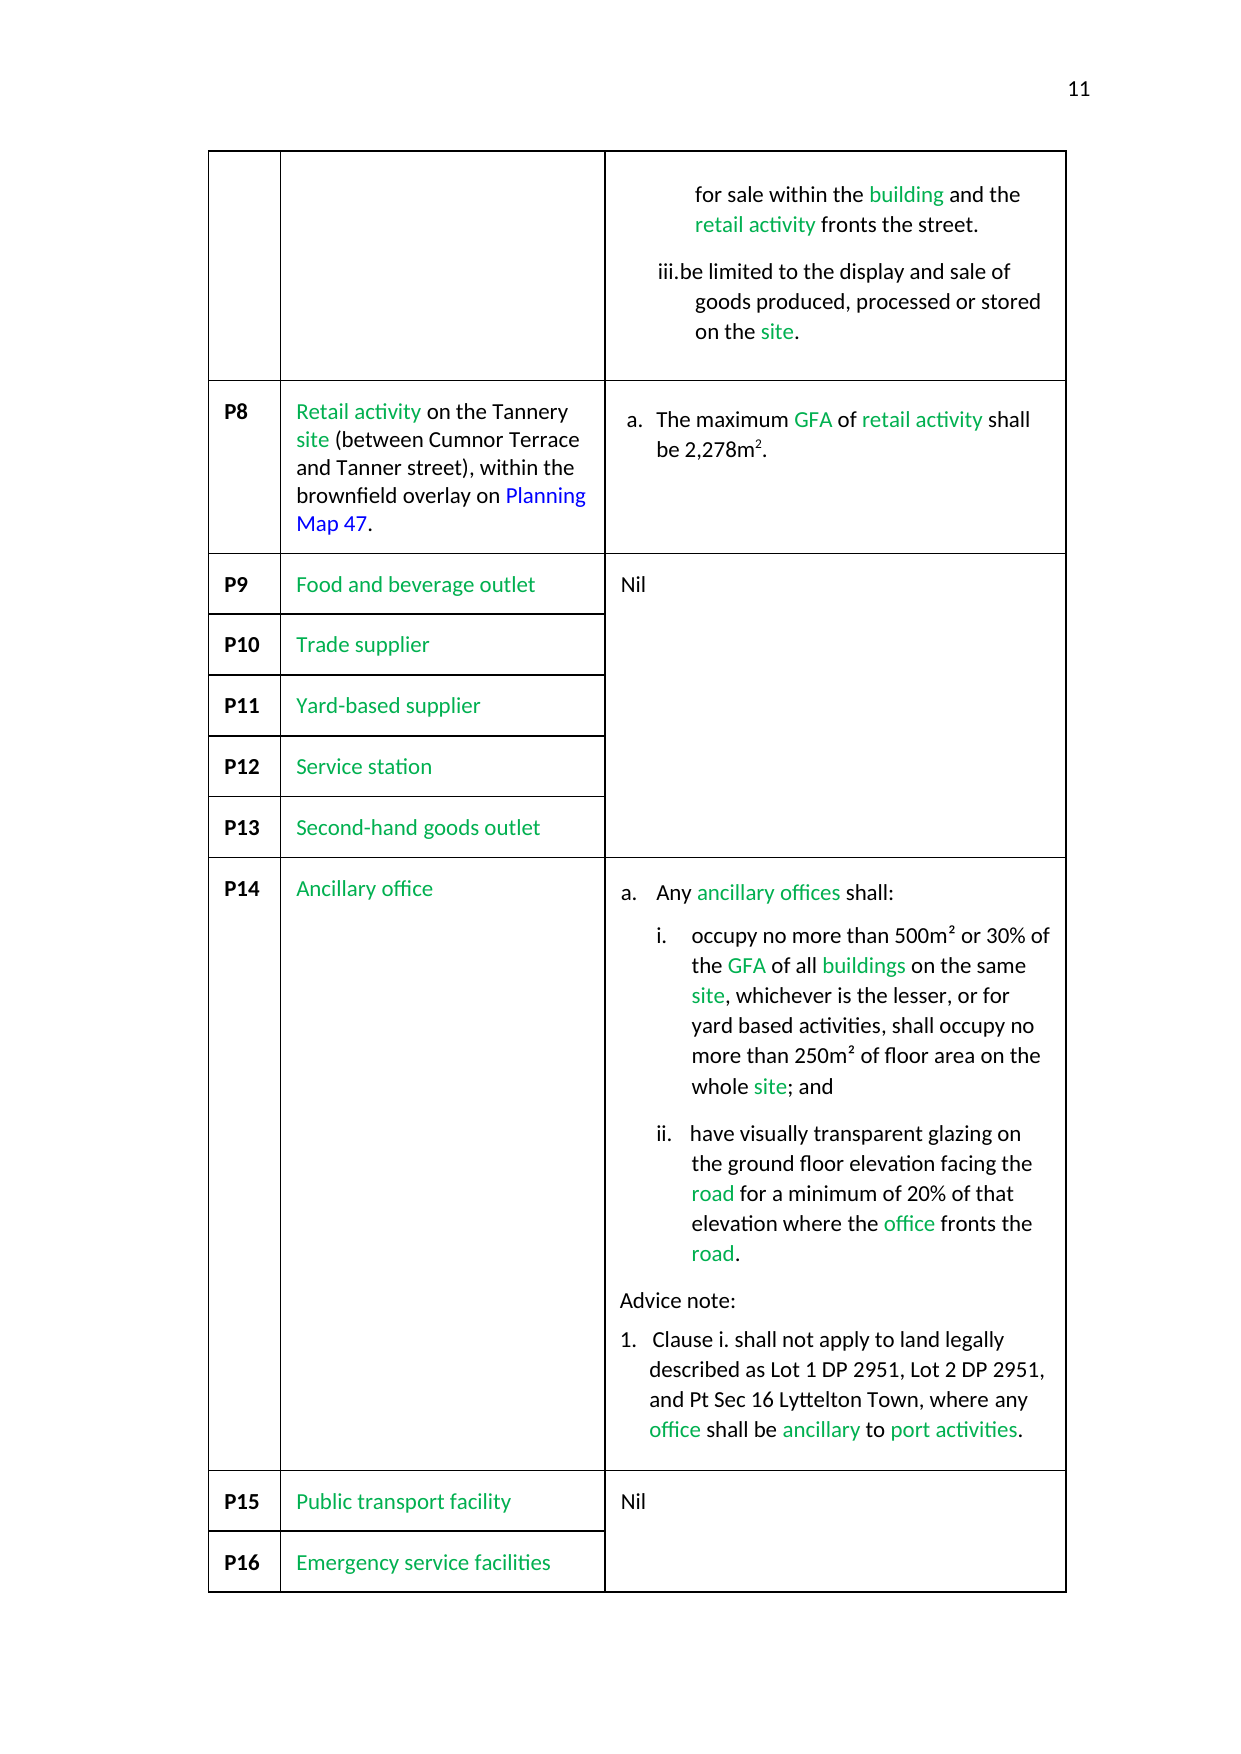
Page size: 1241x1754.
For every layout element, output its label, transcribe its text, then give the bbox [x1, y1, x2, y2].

table_cell Food and beverage outlet [281, 554, 604, 613]
table_cell The maximum GFA of retail activity shall be 2,278m2. [606, 381, 1065, 552]
table_cell P14 [209, 858, 280, 1469]
table_cell P10 [209, 615, 280, 674]
table_cell Ancillary office [281, 858, 604, 1469]
table_cell Yard-based supplier [281, 676, 604, 735]
table_cell P7 [209, 152, 280, 379]
table_cell P15 [209, 1471, 280, 1530]
table_cell Nil [606, 1471, 1065, 1591]
table_cell P16 [209, 1532, 280, 1591]
table_cell a. Any ancillary offices shall: occupy no more than 500m² or 30% of the GFA of all buildings on the same site, whichever is the lesser, or for yard based activities, shall occupy no more than 250m² of floor area on the whole site; and have visually transparent glazing on the ground floor elevation facing the road for a minimum of 20% of that elevation where the office fronts the road. Advice note: 1. Clause i. shall not apply to land legally described as Lot 1 DP 2951, Lot 2 DP 2951, and Pt Sec 16 Lyttelton Town, where any office shall be ancillary to port activities. [606, 858, 1065, 1469]
table_cell P8 [209, 381, 280, 552]
table_cell Emergency service facilities [281, 1532, 604, 1591]
table_cell Second-hand goods outlet [281, 797, 604, 857]
table_cell Retail activity on the Tannery site (between Cumnor Terrace and Tanner street), within the brownfield overlay on Planning Map 47. [281, 381, 604, 552]
table_cell P9 [209, 554, 280, 613]
table_cell P12 [209, 737, 280, 796]
table_cell P11 [209, 676, 280, 735]
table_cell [606, 152, 1065, 379]
table_cell Service station [281, 737, 604, 796]
table_cell P13 [209, 797, 280, 857]
table_cell Trade supplier [281, 615, 604, 674]
table_cell Public transport facility [281, 1471, 604, 1530]
table_cell Nil [606, 554, 1065, 857]
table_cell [281, 152, 604, 379]
